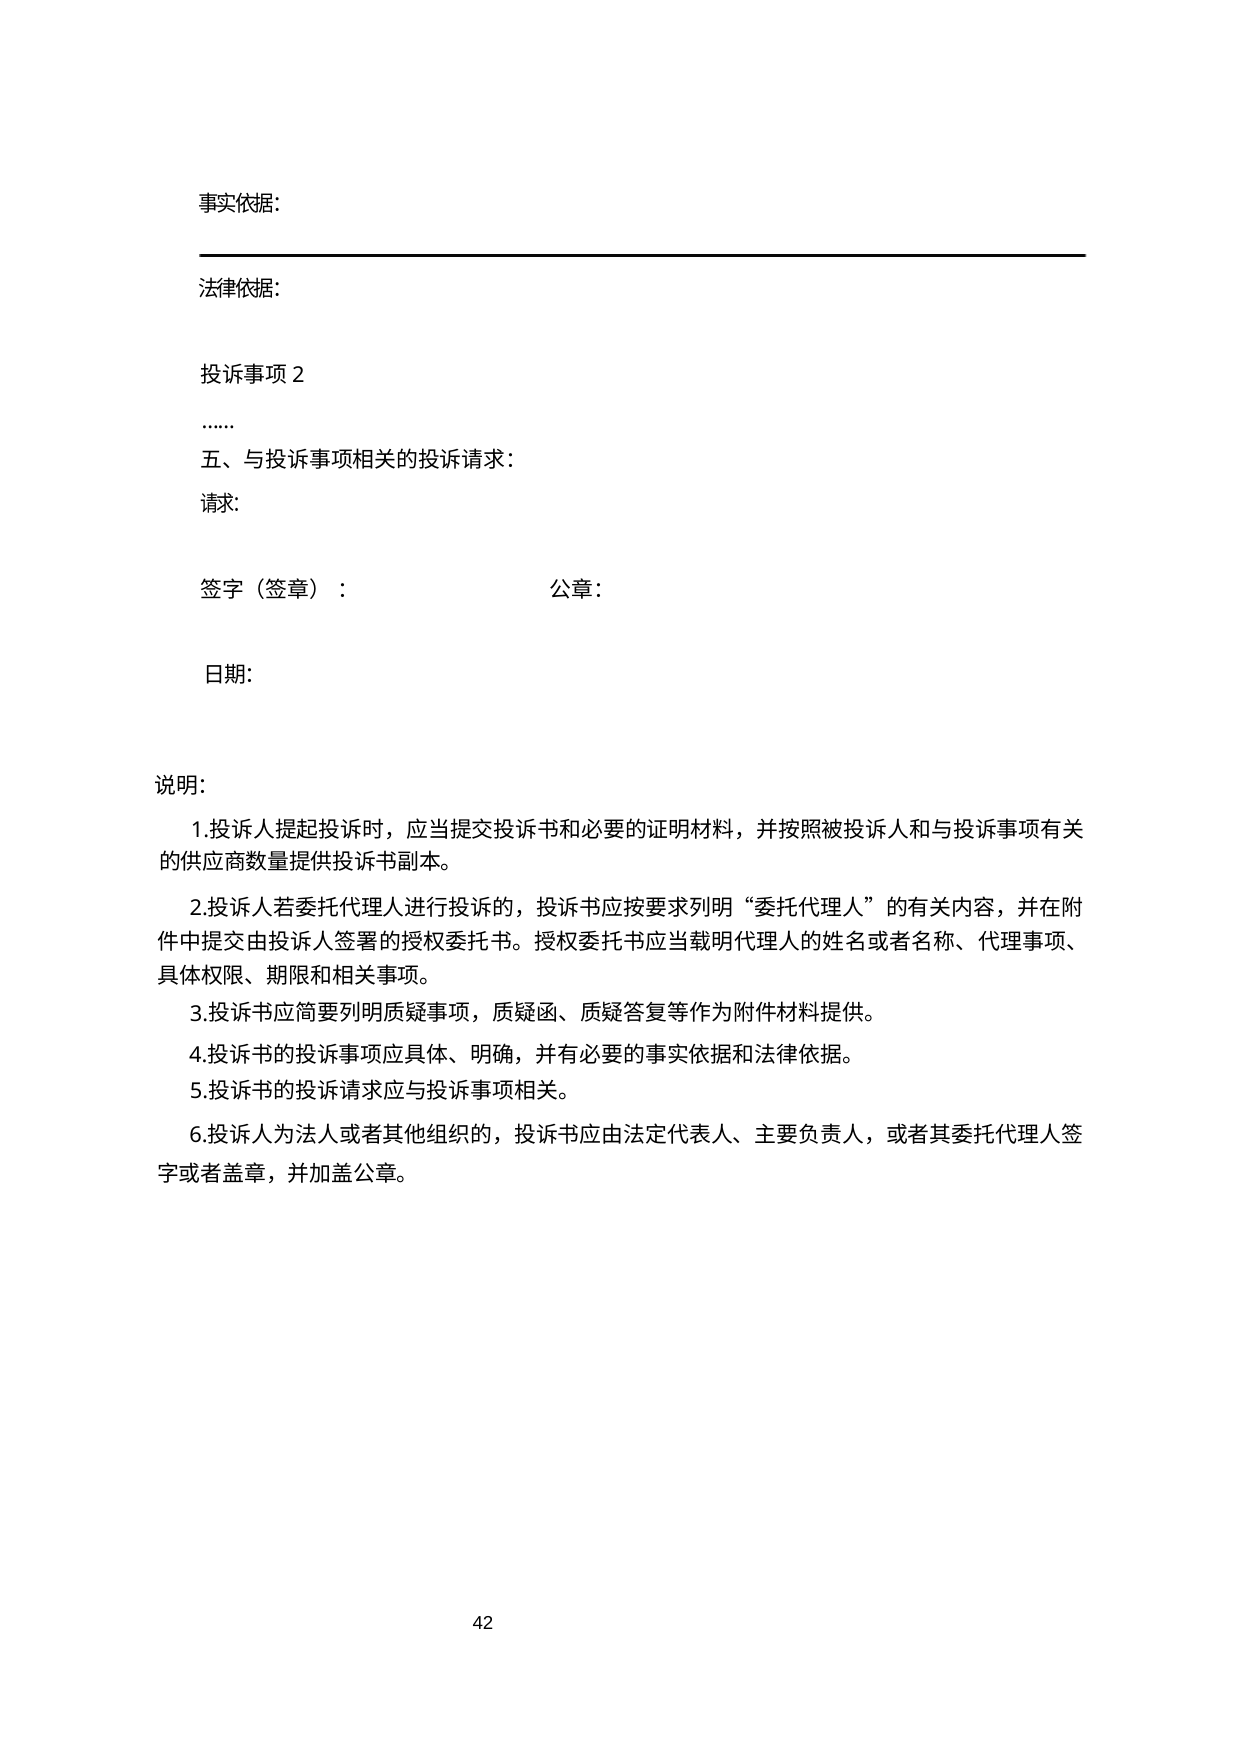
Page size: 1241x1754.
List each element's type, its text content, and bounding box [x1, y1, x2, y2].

text 日期： [154, 663, 1090, 688]
text 五、与投诉事项相关的投诉请求： [154, 448, 1090, 473]
text 请求： [154, 492, 1090, 516]
text …… [154, 416, 1090, 431]
text 6.投诉人为法人或者其他组织的，投诉书应由法定代表人、主要负责人，或者其委托代理人签 字或者盖章，并加盖公章。 [157, 1117, 1090, 1188]
text 说明： [154, 775, 1090, 799]
text 投诉事项 2 [154, 363, 1090, 387]
text 5.投诉书的投诉请求应与投诉事项相关。 [154, 1079, 1090, 1103]
text 2.投诉人若委托代理人进行投诉的，投诉书应按要求列明“委托代理人”的有关内容，并在附 件中提交由投诉人签署的授权委托书。授权委托书应当载明代理人的姓名或者名称、代理事项、 具体权限、期限和相关事项。 [157, 889, 1090, 989]
text 4.投诉书的投诉事项应具体、明确，并有必要的事实依据和法律依据。 [154, 1041, 1090, 1068]
text 法律依据： [154, 277, 1090, 301]
text 签字（签章） ： 公章： [154, 578, 1090, 602]
text 1.投诉人提起投诉时，应当提交投诉书和必要的证明材料，并按照被投诉人和与投诉事项有关 的供应商数量提供投诉书副本。 [159, 812, 1090, 876]
text 3.投诉书应简要列明质疑事项，质疑函、质疑答复等作为附件材料提供。 [154, 1005, 1090, 1041]
